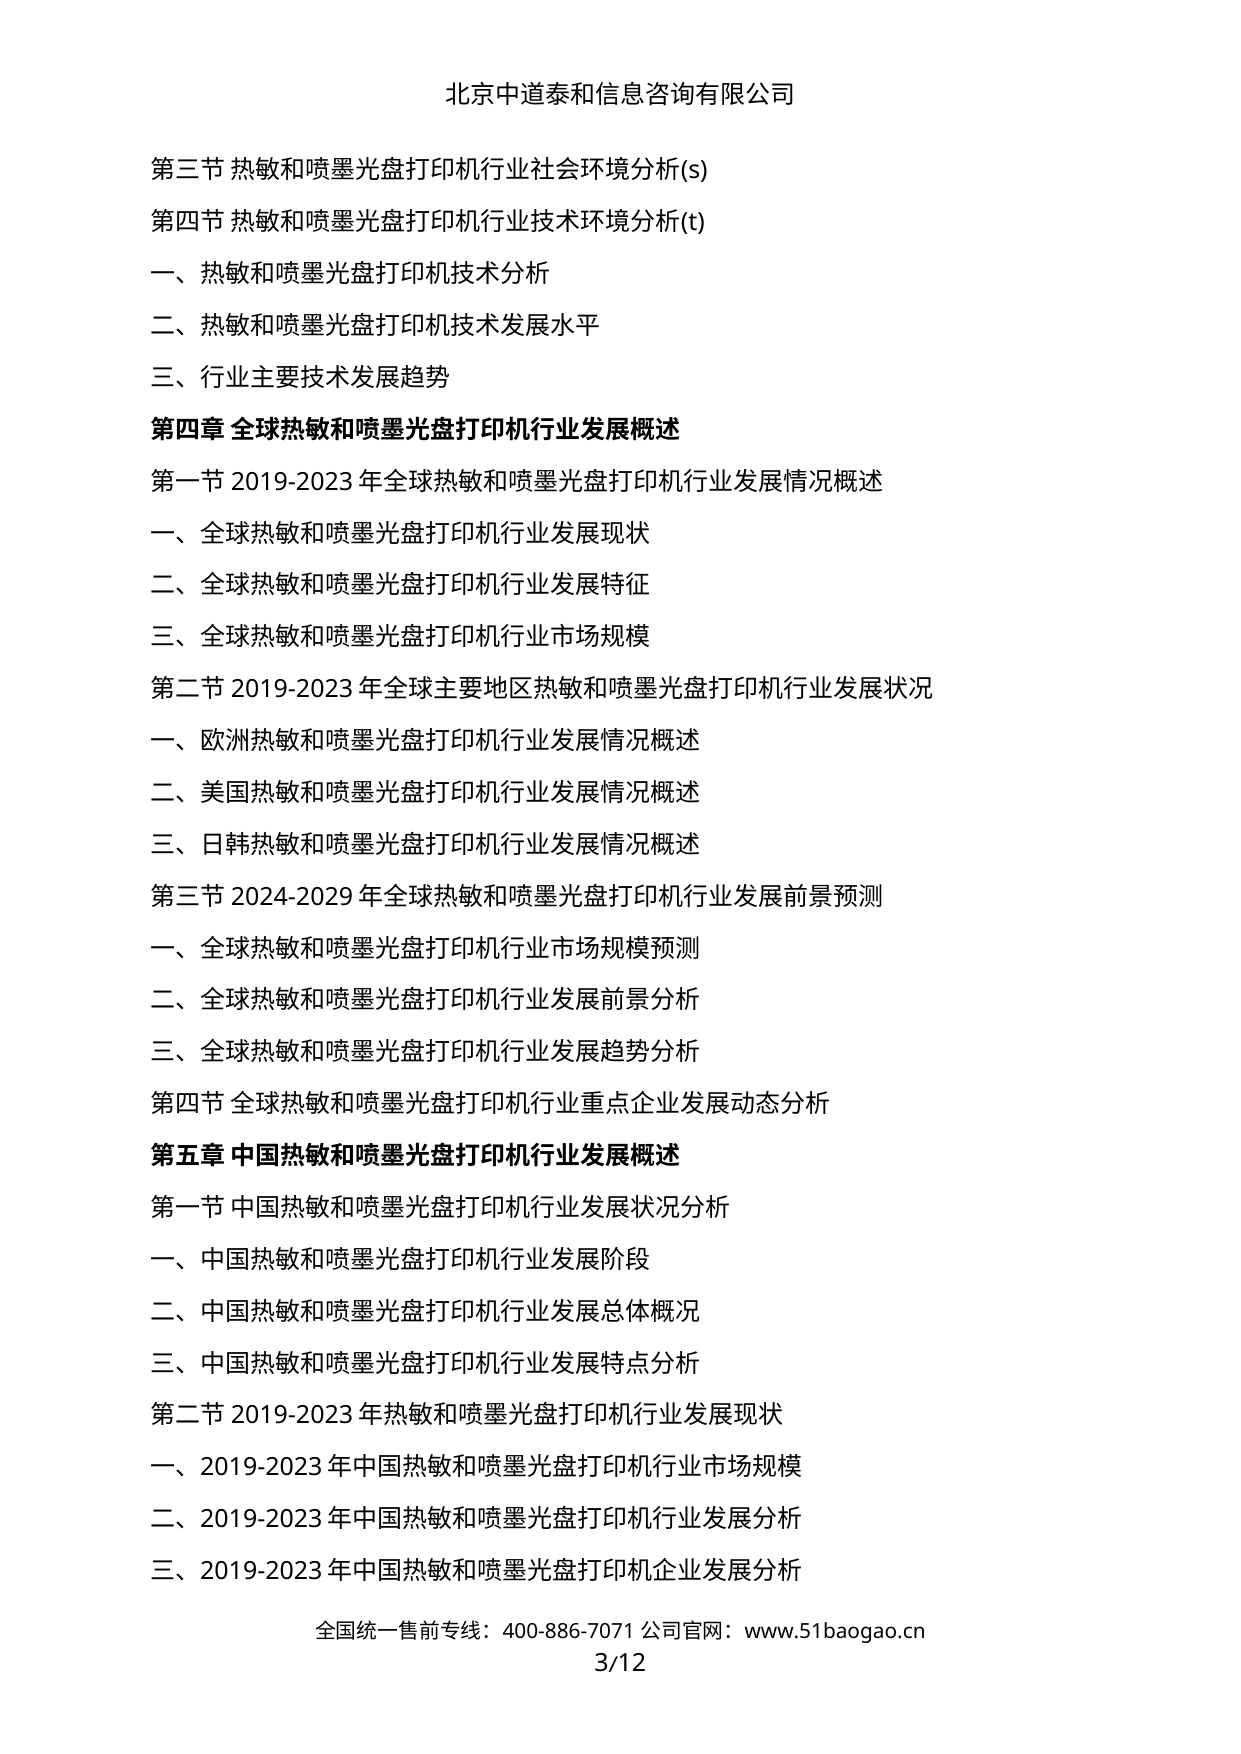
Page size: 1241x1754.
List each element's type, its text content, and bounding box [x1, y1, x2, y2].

text 第一节 中国热敏和喷墨光盘打印机行业发展状况分析 [150, 1187, 1090, 1224]
text 第二节 2019-2023年全球主要地区热敏和喷墨光盘打印机行业发展状况 [150, 669, 1090, 705]
text 第四节 热敏和喷墨光盘打印机行业技术环境分析(t) [150, 202, 1090, 238]
text 三、全球热敏和喷墨光盘打印机行业市场规模 [150, 617, 1090, 653]
text 第五章 中国热敏和喷墨光盘打印机行业发展概述 [150, 1136, 1090, 1172]
text 第三节 热敏和喷墨光盘打印机行业社会环境分析(s) [150, 150, 1090, 186]
text 三、日韩热敏和喷墨光盘打印机行业发展情况概述 [150, 824, 1090, 861]
text 第四节 全球热敏和喷墨光盘打印机行业重点企业发展动态分析 [150, 1084, 1090, 1120]
text 三、中国热敏和喷墨光盘打印机行业发展特点分析 [150, 1343, 1090, 1379]
text 三、2019-2023年中国热敏和喷墨光盘打印机企业发展分析 [150, 1551, 1090, 1587]
text 一、全球热敏和喷墨光盘打印机行业市场规模预测 [150, 928, 1090, 964]
text 三、行业主要技术发展趋势 [150, 357, 1090, 394]
text 二、美国热敏和喷墨光盘打印机行业发展情况概述 [150, 772, 1090, 809]
text 第一节 2019-2023年全球热敏和喷墨光盘打印机行业发展情况概述 [150, 461, 1090, 497]
text 一、欧洲热敏和喷墨光盘打印机行业发展情况概述 [150, 721, 1090, 757]
text 二、全球热敏和喷墨光盘打印机行业发展特征 [150, 565, 1090, 601]
text 二、2019-2023年中国热敏和喷墨光盘打印机行业发展分析 [150, 1499, 1090, 1535]
text 第四章 全球热敏和喷墨光盘打印机行业发展概述 [150, 409, 1090, 446]
text 第二节 2019-2023年热敏和喷墨光盘打印机行业发展现状 [150, 1395, 1090, 1431]
text 一、中国热敏和喷墨光盘打印机行业发展阶段 [150, 1239, 1090, 1276]
text 二、中国热敏和喷墨光盘打印机行业发展总体概况 [150, 1291, 1090, 1327]
text 第三节 2024-2029年全球热敏和喷墨光盘打印机行业发展前景预测 [150, 876, 1090, 912]
text 一、2019-2023年中国热敏和喷墨光盘打印机行业市场规模 [150, 1447, 1090, 1483]
text 二、热敏和喷墨光盘打印机技术发展水平 [150, 306, 1090, 342]
text 一、热敏和喷墨光盘打印机技术分析 [150, 254, 1090, 290]
text 二、全球热敏和喷墨光盘打印机行业发展前景分析 [150, 980, 1090, 1016]
text 一、全球热敏和喷墨光盘打印机行业发展现状 [150, 513, 1090, 549]
text 三、全球热敏和喷墨光盘打印机行业发展趋势分析 [150, 1032, 1090, 1068]
